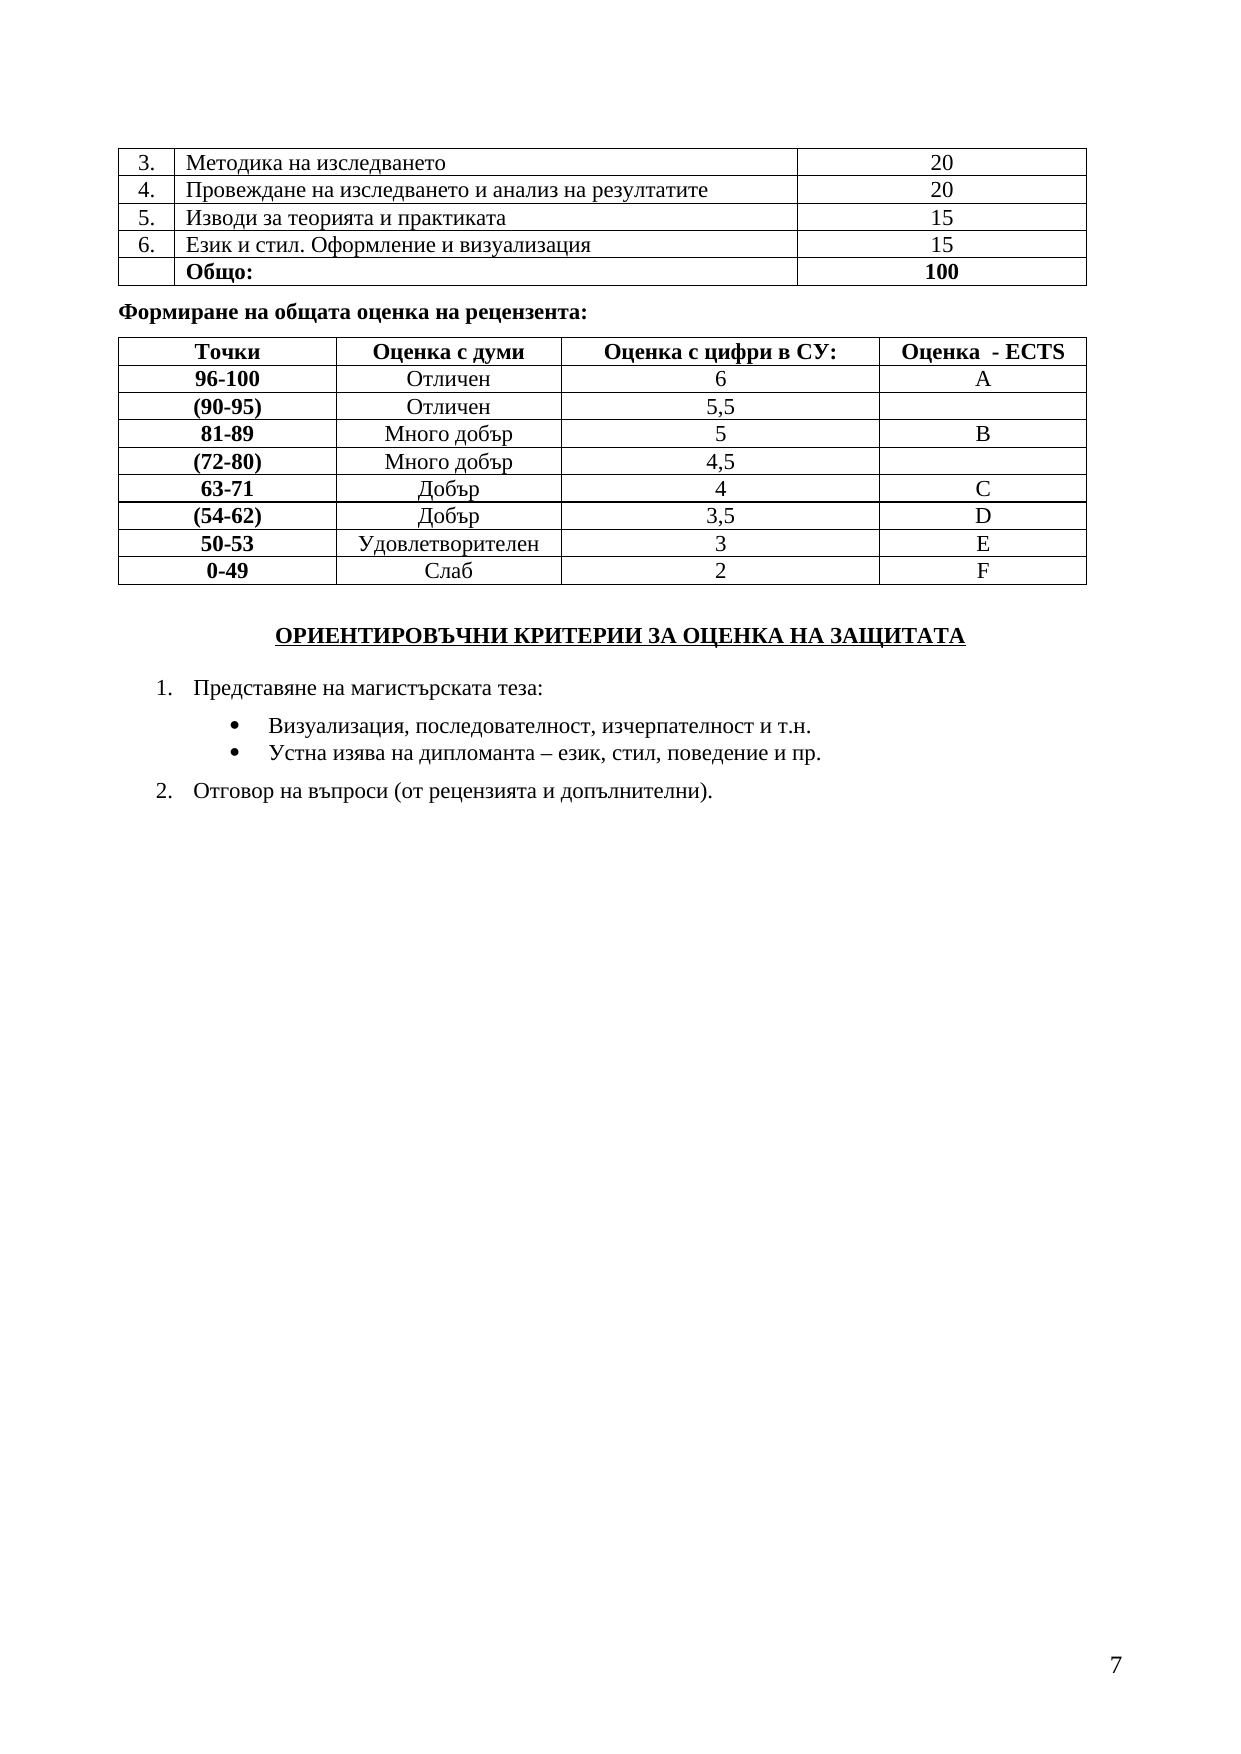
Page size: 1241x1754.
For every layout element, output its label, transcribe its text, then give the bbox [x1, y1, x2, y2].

table_cell 100 [798, 258, 1086, 285]
table_cell [880, 448, 1086, 474]
list Отговор на въпроси (от рецензията и допълнителни). [156, 778, 1122, 804]
table_cell C [880, 475, 1086, 501]
table_cell 3. [119, 149, 174, 175]
table_cell 4. [119, 176, 174, 202]
table_cell 6. [119, 231, 174, 257]
table_cell [119, 258, 174, 285]
list Представяне на магистърската теза: [156, 673, 1122, 700]
table_cell 15 [798, 204, 1086, 230]
table_cell 4,5 [562, 448, 879, 474]
table_header Точки [119, 338, 336, 364]
table_cell Добър [337, 503, 561, 529]
table_header Оценка - ECTS [880, 338, 1086, 364]
table_cell B [880, 420, 1086, 447]
table_cell D [880, 503, 1086, 529]
table_cell 20 [798, 149, 1086, 175]
text ОРИЕНТИРОВЪЧНИ КРИТЕРИИ ЗА ОЦЕНКА НА ЗАЩИТАТА [118, 622, 1122, 648]
table_header Оценка с цифри в СУ: [562, 338, 879, 364]
table_cell 4 [562, 475, 879, 501]
table_cell 5,5 [562, 393, 879, 419]
table_cell Много добър [337, 420, 561, 447]
table_cell Много добър [337, 448, 561, 474]
table_cell 63-71 [119, 475, 336, 501]
table_cell 20 [798, 176, 1086, 202]
table_cell 6 [562, 366, 879, 392]
table_cell 0-49 [119, 557, 336, 584]
table_cell 3 [562, 530, 879, 556]
table_cell A [880, 366, 1086, 392]
table_cell 2 [562, 557, 879, 584]
table_cell Провеждане на изследването и анализ на резултатите [175, 176, 797, 202]
list Визуализация, последователност, изчерпателност и т.н. [231, 712, 1122, 739]
table_cell [880, 393, 1086, 419]
table_cell 3,5 [562, 503, 879, 529]
table_cell Добър [337, 475, 561, 501]
table_cell Удовлетворителен [337, 530, 561, 556]
table_cell Отличен [337, 366, 561, 392]
table_cell 50-53 [119, 530, 336, 556]
table_header Оценка с думи [337, 338, 561, 364]
table_cell 5 [562, 420, 879, 447]
table_cell E [880, 530, 1086, 556]
table_cell (90-95) [119, 393, 336, 419]
table_cell Отличен [337, 393, 561, 419]
list Устна изява на дипломанта – език, стил, поведение и пр. [231, 739, 1122, 765]
table_cell Език и стил. Оформление и визуализация [175, 231, 797, 257]
table_cell Общо: [175, 258, 797, 285]
table_cell 5. [119, 204, 174, 230]
table_cell Изводи за теорията и практиката [175, 204, 797, 230]
table_cell (72-80) [119, 448, 336, 474]
table_cell 96-100 [119, 366, 336, 392]
table_cell Слаб [337, 557, 561, 584]
text Формиране на общата оценка на рецензента: [118, 298, 1122, 324]
table_cell 81-89 [119, 420, 336, 447]
table_cell F [880, 557, 1086, 584]
table_cell Методика на изследването [175, 149, 797, 175]
table_cell (54-62) [119, 503, 336, 529]
table_cell 15 [798, 231, 1086, 257]
